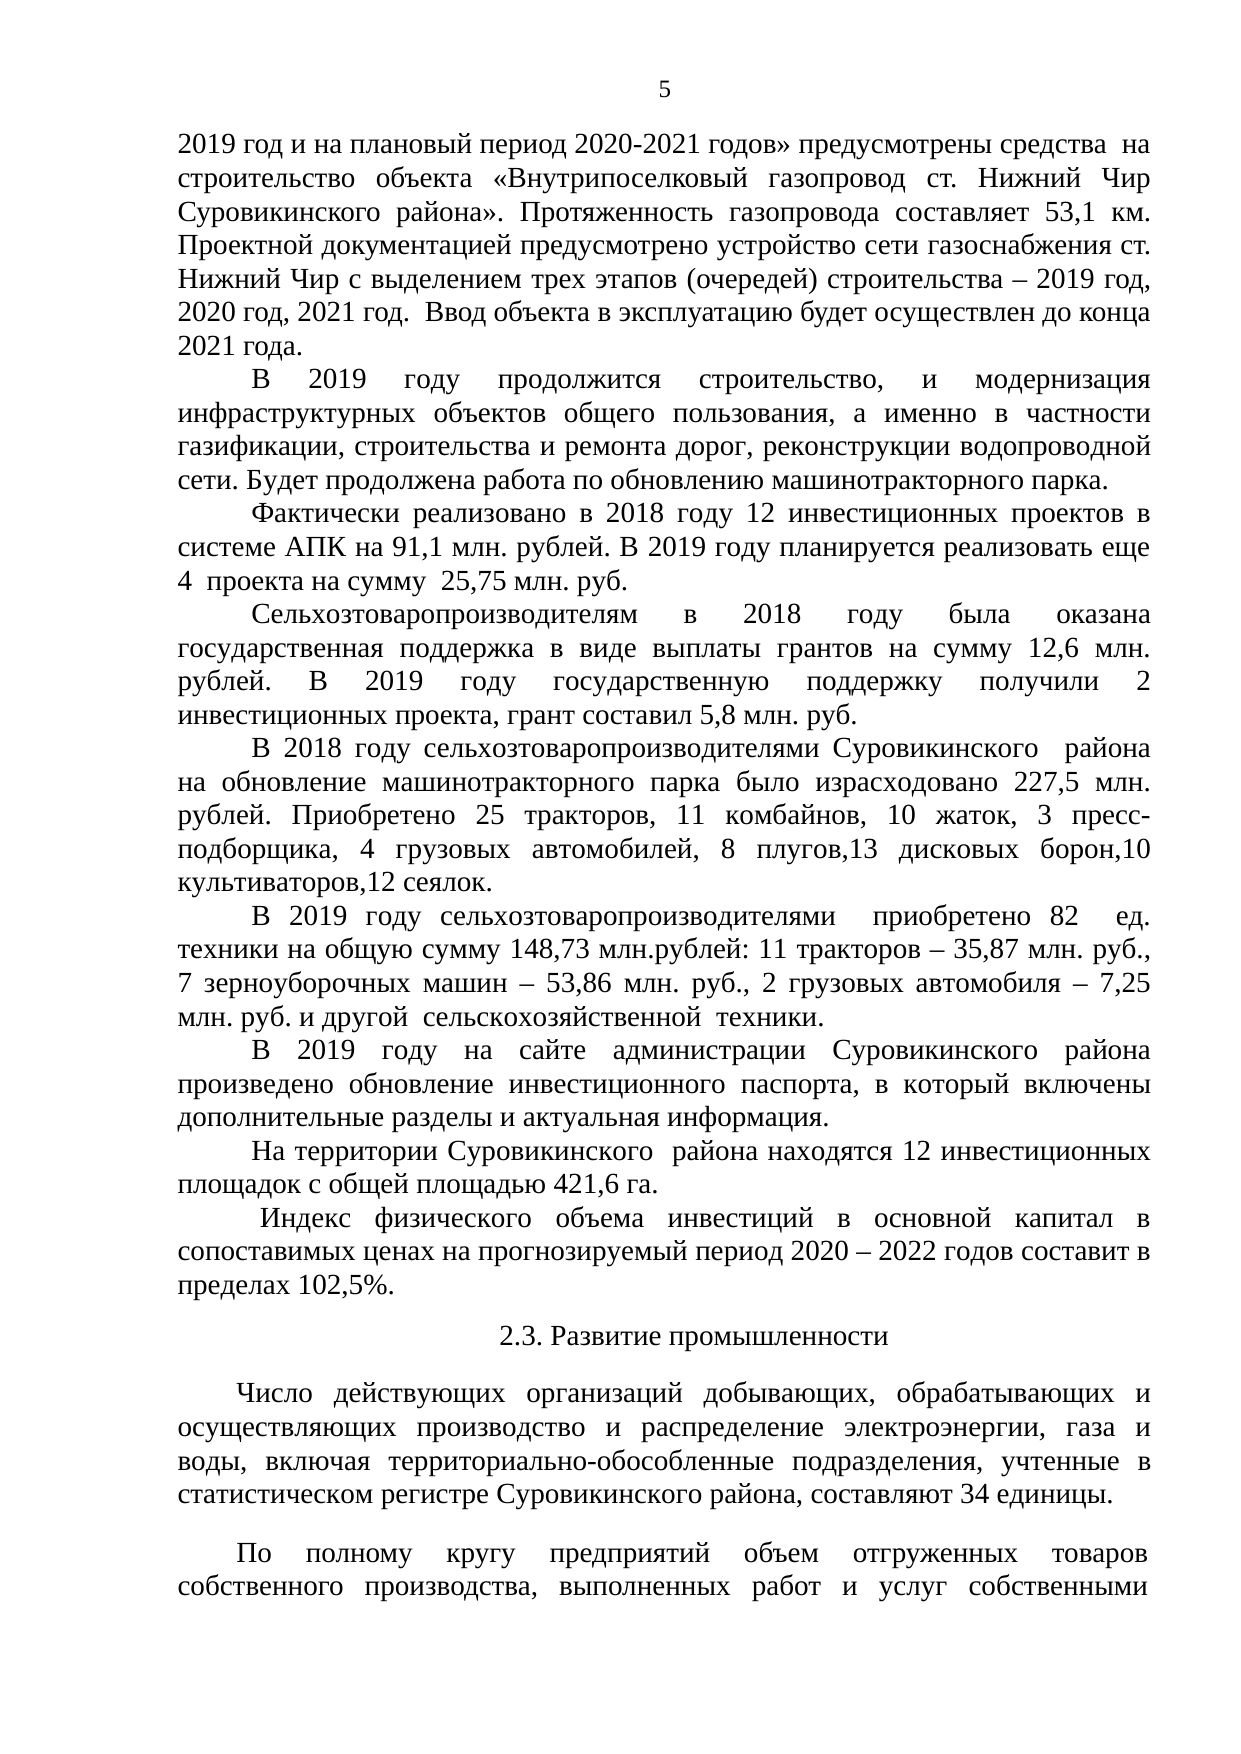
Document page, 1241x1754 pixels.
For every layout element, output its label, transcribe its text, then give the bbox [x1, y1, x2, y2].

text Число действующих организаций добывающих, обрабатывающих и осуществляющих производство и распределение электроэнергии, газа и воды, включая территориально-обособленные подразделения, учтенные в статистическом регистре Суровикинского района, составляют 34 единицы. [177, 1376, 1152, 1510]
text В 2019 году сельхозтоваропроизводителями приобретено 82 ед. техники на общую сумму 148,73 млн.рублей: 11 тракторов – 35,87 млн. руб., 7 зерноуборочных машин – 53,86 млн. руб., 2 грузовых автомобиля – 7,25 млн. руб. и другой сельскохозяйственной техники. [177, 898, 1152, 1032]
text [177, 1535, 1149, 1602]
text 2.3. Развитие промышленности [177, 1326, 1152, 1351]
text В 2018 году сельхозтоваропроизводителями Суровикинского района на обновление машинотракторного парка было израсходовано 227,5 млн. рублей. Приобретено 25 тракторов, 11 комбайнов, 10 жаток, 3 пресс-подборщика, 4 грузовых автомобилей, 8 плугов,13 дисковых борон,10 культиваторов,12 сеялок. [177, 730, 1152, 898]
text В 2019 году продолжится строительство, и модернизация инфраструктурных объектов общего пользования, а именно в частности газификации, строительства и ремонта дорог, реконструкции водопроводной сети. Будет продолжена работа по обновлению машинотракторного парка. [177, 361, 1152, 496]
text Сельхозтоваропроизводителям в 2018 году была оказана государственная поддержка в виде выплаты грантов на сумму 12,6 млн. рублей. В 2019 году государственную поддержку получили 2 инвестиционных проекта, грант составил 5,8 млн. руб. [177, 596, 1152, 730]
text В 2019 году на сайте администрации Суровикинского района произведено обновление инвестиционного паспорта, в который включены дополнительные разделы и актуальная информация. [177, 1032, 1152, 1133]
text Фактически реализовано в 2018 году 12 инвестиционных проектов в системе АПК на 91,1 млн. рублей. В 2019 году планируется реализовать еще 4 проекта на сумму 25,75 млн. руб. [177, 496, 1152, 596]
text Индекс физического объема инвестиций в основной капитал в сопоставимых ценах на прогнозируемый период 2020 – 2022 годов составит в пределах 102,5%. [177, 1200, 1152, 1301]
text На территории Суровикинского района находятся 12 инвестиционных площадок с общей площадью 421,6 га. [177, 1133, 1152, 1200]
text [177, 127, 1152, 361]
